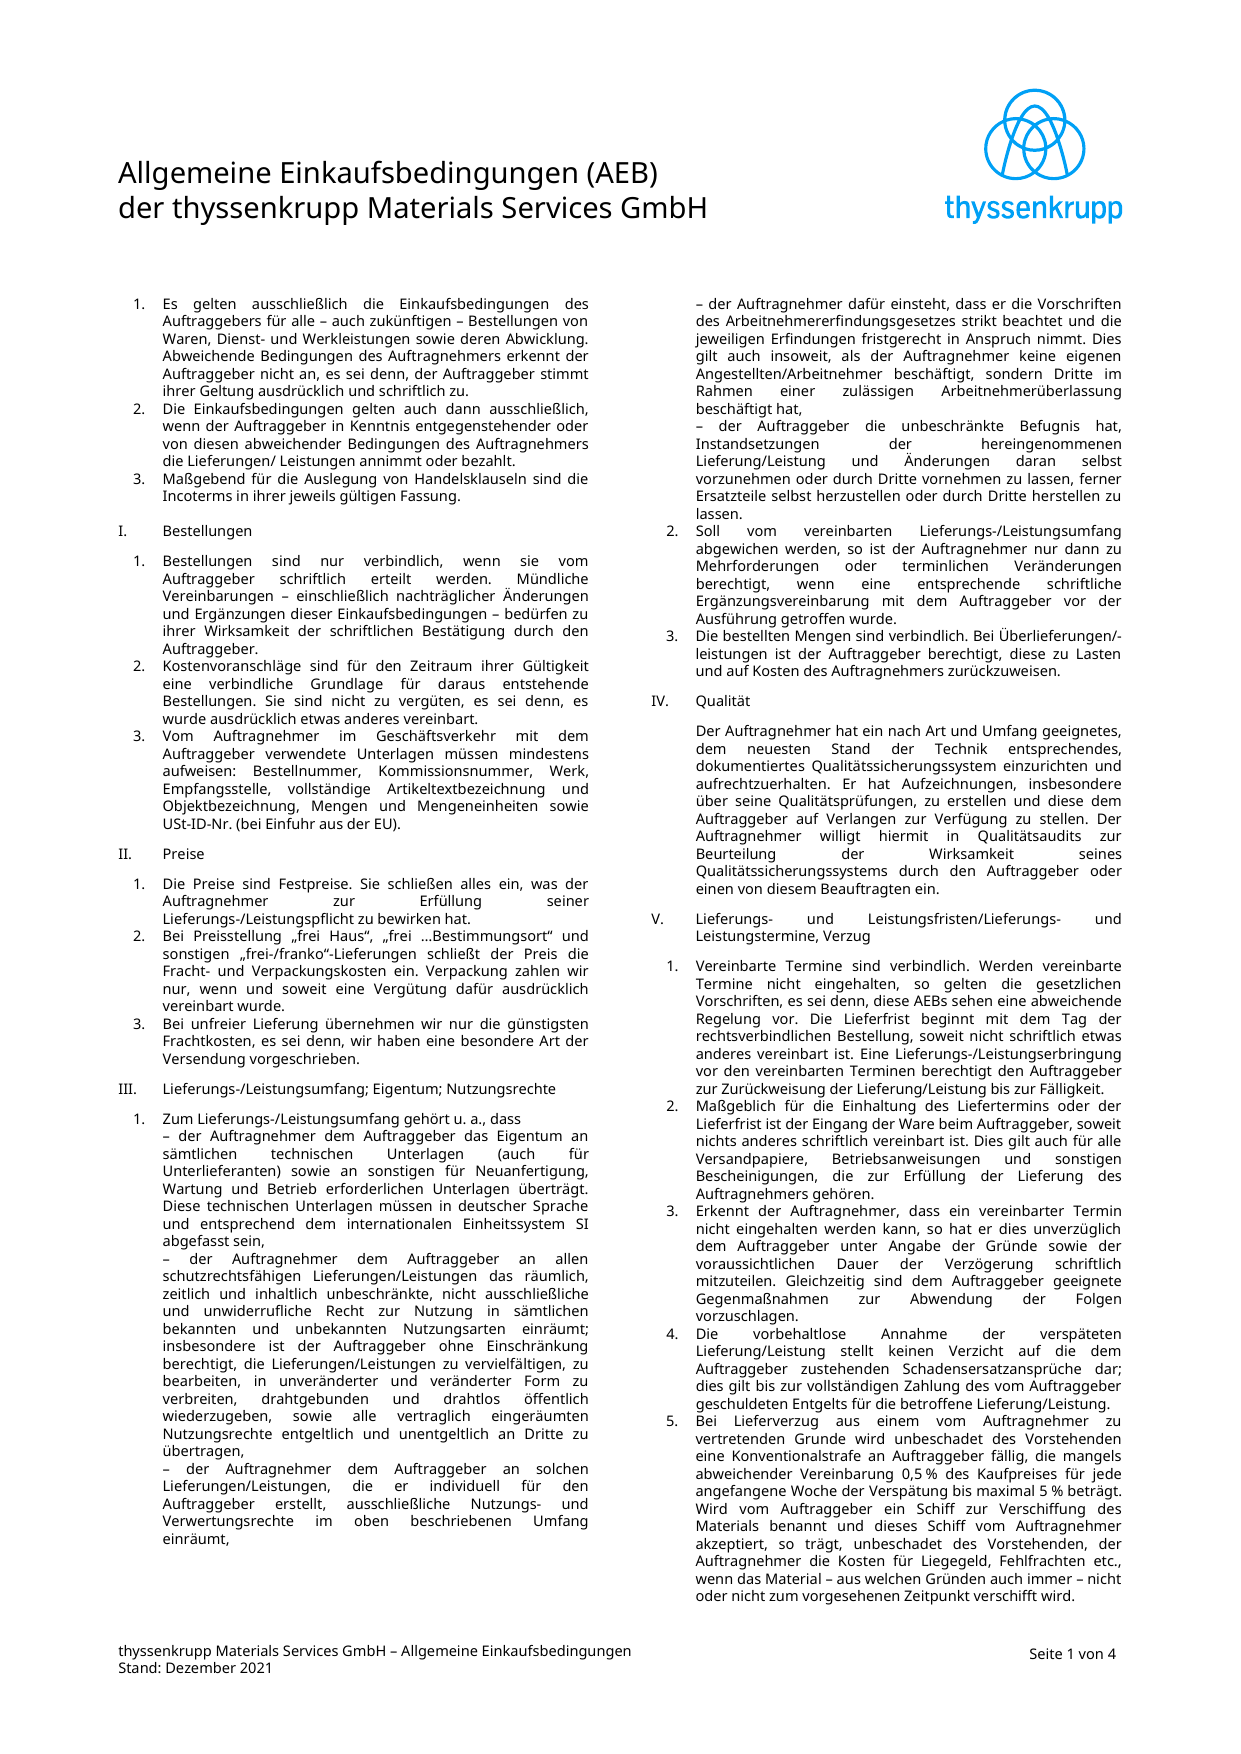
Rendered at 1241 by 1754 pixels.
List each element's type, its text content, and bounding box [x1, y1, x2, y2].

list – der Auftraggeber die unbeschränkte Befugnis hat, Instandsetzungen der hereingenommenen Lieferung/Leistung und Änderungen daran selbst vorzunehmen oder durch Dritte vornehmen zu lassen, ferner Ersatzteile selbst herzustellen oder durch Dritte herstellen zu lassen. [696, 418, 1122, 523]
list – der Auftragnehmer dem Auftraggeber das Eigentum an sämtlichen technischen Unterlagen (auch für Unterlieferanten) sowie an sonstigen für Neuanfertigung, Wartung und Betrieb erforderlichen Unterlagen überträgt. Diese technischen Unterlagen müssen in deutscher Sprache und entsprechend dem internationalen Einheitssystem SI abgefasst sein, [162, 1128, 589, 1250]
list Maßgebend für die Auslegung von Handelsklauseln sind die Incoterms in ihrer jeweils gültigen Fassung. [133, 470, 589, 505]
list Der Auftragnehmer hat ein nach Art und Umfang geeignetes, dem neuesten Stand der Technik entsprechendes, dokumentiertes Qualitätssicherungssystem einzurichten und aufrechtzuerhalten. Er hat Aufzeichnungen, insbesondere über seine Qualitätsprüfungen, zu erstellen und diese dem Auftraggeber auf Verlangen zur Verfügung zu stellen. Der Auftragnehmer willigt hiermit in Qualitätsaudits zur Beurteilung der Wirksamkeit seines Qualitätssicherungssystems durch den Auftraggeber oder einen von diesem Beauftragten ein. [696, 723, 1122, 898]
text Lieferungs- und Leistungsfristen/Lieferungs- und Leistungstermine, Verzug [651, 910, 1122, 945]
list Die bestellten Mengen sind verbindlich. Bei Überlieferungen/-leistungen ist der Auftraggeber berechtigt, diese zu Lasten und auf Kosten des Auftragnehmers zurückzuweisen. [666, 628, 1122, 680]
text Bestellungen [118, 523, 589, 540]
list Vom Auftragnehmer im Geschäftsverkehr mit dem Auftraggeber verwendete Unterlagen müssen mindestens aufweisen: Bestellnummer, Kommissionsnummer, Werk, Empfangsstelle, vollständige Artikeltextbezeichnung und Objektbezeichnung, Mengen und Mengeneinheiten sowie USt-ID-Nr. (bei Einfuhr aus der EU). [133, 728, 589, 833]
list Vereinbarte Termine sind verbindlich. Werden vereinbarte Termine nicht eingehalten, so gelten die gesetzlichen Vorschriften, es sei denn, diese AEBs sehen eine abweichende Regelung vor. Die Lieferfrist beginnt mit dem Tag der rechtsverbindlichen Bestellung, soweit nicht schriftlich etwas anderes vereinbart ist. Eine Lieferungs-/Leistungserbringung vor den vereinbarten Terminen berechtigt den Auftraggeber zur Zurückweisung der Lieferung/Leistung bis zur Fälligkeit. [666, 958, 1122, 1098]
list – der Auftragnehmer dem Auftraggeber an allen schutzrechtsfähigen Lieferungen/Leistungen das räumlich, zeitlich und inhaltlich unbeschränkte, nicht ausschließliche und unwiderrufliche Recht zur Nutzung in sämtlichen bekannten und unbekannten Nutzungsarten einräumt; insbesondere ist der Auftraggeber ohne Einschränkung berechtigt, die Lieferungen/Leistungen zu vervielfältigen, zu bearbeiten, in unveränderter und veränderter Form zu verbreiten, drahtgebunden und drahtlos öffentlich wiederzugeben, sowie alle vertraglich eingeräumten Nutzungsrechte entgeltlich und unentgeltlich an Dritte zu übertragen, [162, 1250, 589, 1460]
list Zum Lieferungs-/Leistungsumfang gehört u. a., dass [133, 1110, 589, 1128]
text Qualität [651, 693, 1122, 710]
list Erkennt der Auftragnehmer, dass ein vereinbarter Termin nicht eingehalten werden kann, so hat er dies unverzüglich dem Auftraggeber unter Angabe der Gründe sowie der voraussichtlichen Dauer der Verzögerung schriftlich mitzuteilen. Gleichzeitig sind dem Auftraggeber geeignete Gegenmaßnahmen zur Abwendung der Folgen vorzuschlagen. [666, 1203, 1122, 1325]
text Lieferungs-/Leistungsumfang; Eigentum; Nutzungsrechte [118, 1080, 589, 1098]
list Maßgeblich für die Einhaltung des Liefertermins oder der Lieferfrist ist der Eingang der Ware beim Auftraggeber, soweit nichts anderes schriftlich vereinbart ist. Dies gilt auch für alle Versandpapiere, Betriebsanweisungen und sonstigen Bescheinigungen, die zur Erfüllung der Lieferung des Auftragnehmers gehören. [666, 1098, 1122, 1203]
list Es gelten ausschließlich die Einkaufsbedingungen des Auftraggebers für alle – auch zukünftigen – Bestellungen von Waren, Dienst- und Werkleistungen sowie deren Abwicklung. Abweichende Bedingungen des Auftragnehmers erkennt der Auftraggeber nicht an, es sei denn, der Auftraggeber stimmt ihrer Geltung ausdrücklich und schriftlich zu. [133, 295, 589, 400]
list Die vorbehaltlose Annahme der verspäteten Lieferung/Leistung stellt keinen Verzicht auf die dem Auftraggeber zustehenden Schadensersatzansprüche dar; dies gilt bis zur vollständigen Zahlung des vom Auftraggeber geschuldeten Entgelts für die betroffene Lieferung/Leistung. [666, 1325, 1122, 1413]
list Kostenvoranschläge sind für den Zeitraum ihrer Gültigkeit eine verbindliche Grundlage für daraus entstehende Bestellungen. Sie sind nicht zu vergüten, es sei denn, es wurde ausdrücklich etwas anderes vereinbart. [133, 658, 589, 728]
list Soll vom vereinbarten Lieferungs-/Leistungsumfang abgewichen werden, so ist der Auftragnehmer nur dann zu Mehrforderungen oder terminlichen Veränderungen berechtigt, wenn eine entsprechende schriftliche Ergänzungsvereinbarung mit dem Auftraggeber vor der Ausführung getroffen wurde. [666, 523, 1122, 628]
list Bei unfreier Lieferung übernehmen wir nur die günstigsten Frachtkosten, es sei denn, wir haben eine besondere Art der Versendung vorgeschrieben. [133, 1015, 589, 1068]
list Bei Lieferverzug aus einem vom Auftragnehmer zu vertretenden Grunde wird unbeschadet des Vorstehenden eine Konventionalstrafe an Auftraggeber fällig, die mangels abweichender Vereinbarung 0,5 % des Kaufpreises für jede angefangene Woche der Verspätung bis maximal 5 % beträgt. Wird vom Auftraggeber ein Schiff zur Verschiffung des Materials benannt und dieses Schiff vom Auftragnehmer akzeptiert, so trägt, unbeschadet des Vorstehenden, der Auftragnehmer die Kosten für Liegegeld, Fehlfrachten etc., wenn das Material – aus welchen Gründen auch immer – nicht oder nicht zum vorgesehenen Zeitpunkt verschifft wird. [666, 1413, 1122, 1605]
list – der Auftragnehmer dafür einsteht, dass er die Vorschriften des Arbeitnehmererfindungsgesetzes strikt beachtet und die jeweiligen Erfindungen fristgerecht in Anspruch nimmt. Dies gilt auch insoweit, als der Auftragnehmer keine eigenen Angestellten/Arbeitnehmer beschäftigt, sondern Dritte im Rahmen einer zulässigen Arbeitnehmerüberlassung beschäftigt hat, [696, 295, 1122, 418]
list Die Einkaufsbedingungen gelten auch dann ausschließlich, wenn der Auftraggeber in Kenntnis entgegenstehender oder von diesen abweichender Bedingungen des Auftragnehmers die Lieferungen/ Leistungen annimmt oder bezahlt. [133, 400, 589, 470]
list Die Preise sind Festpreise. Sie schließen alles ein, was der Auftragnehmer zur Erfüllung seiner Lieferungs-/Leistungspflicht zu bewirken hat. [133, 875, 589, 928]
list Bei Preisstellung „frei Haus“, „frei …Bestimmungsort“ und sonstigen „frei-/franko“-Lieferungen schließt der Preis die Fracht- und Verpackungskosten ein. Verpackung zahlen wir nur, wenn und soweit eine Vergütung dafür ausdrücklich vereinbart wurde. [133, 928, 589, 1015]
list Bestellungen sind nur verbindlich, wenn sie vom Auftraggeber schriftlich erteilt werden. Mündliche Vereinbarungen – einschließlich nachträglicher Änderungen und Ergänzungen dieser Einkaufsbedingungen – bedürfen zu ihrer Wirksamkeit der schriftlichen Bestätigung durch den Auftraggeber. [133, 553, 589, 658]
text Preise [118, 845, 589, 863]
list – der Auftragnehmer dem Auftraggeber an solchen Lieferungen/Leistungen, die er individuell für den Auftraggeber erstellt, ausschließliche Nutzungs- und Verwertungsrechte im oben beschriebenen Umfang einräumt, [162, 1460, 589, 1548]
